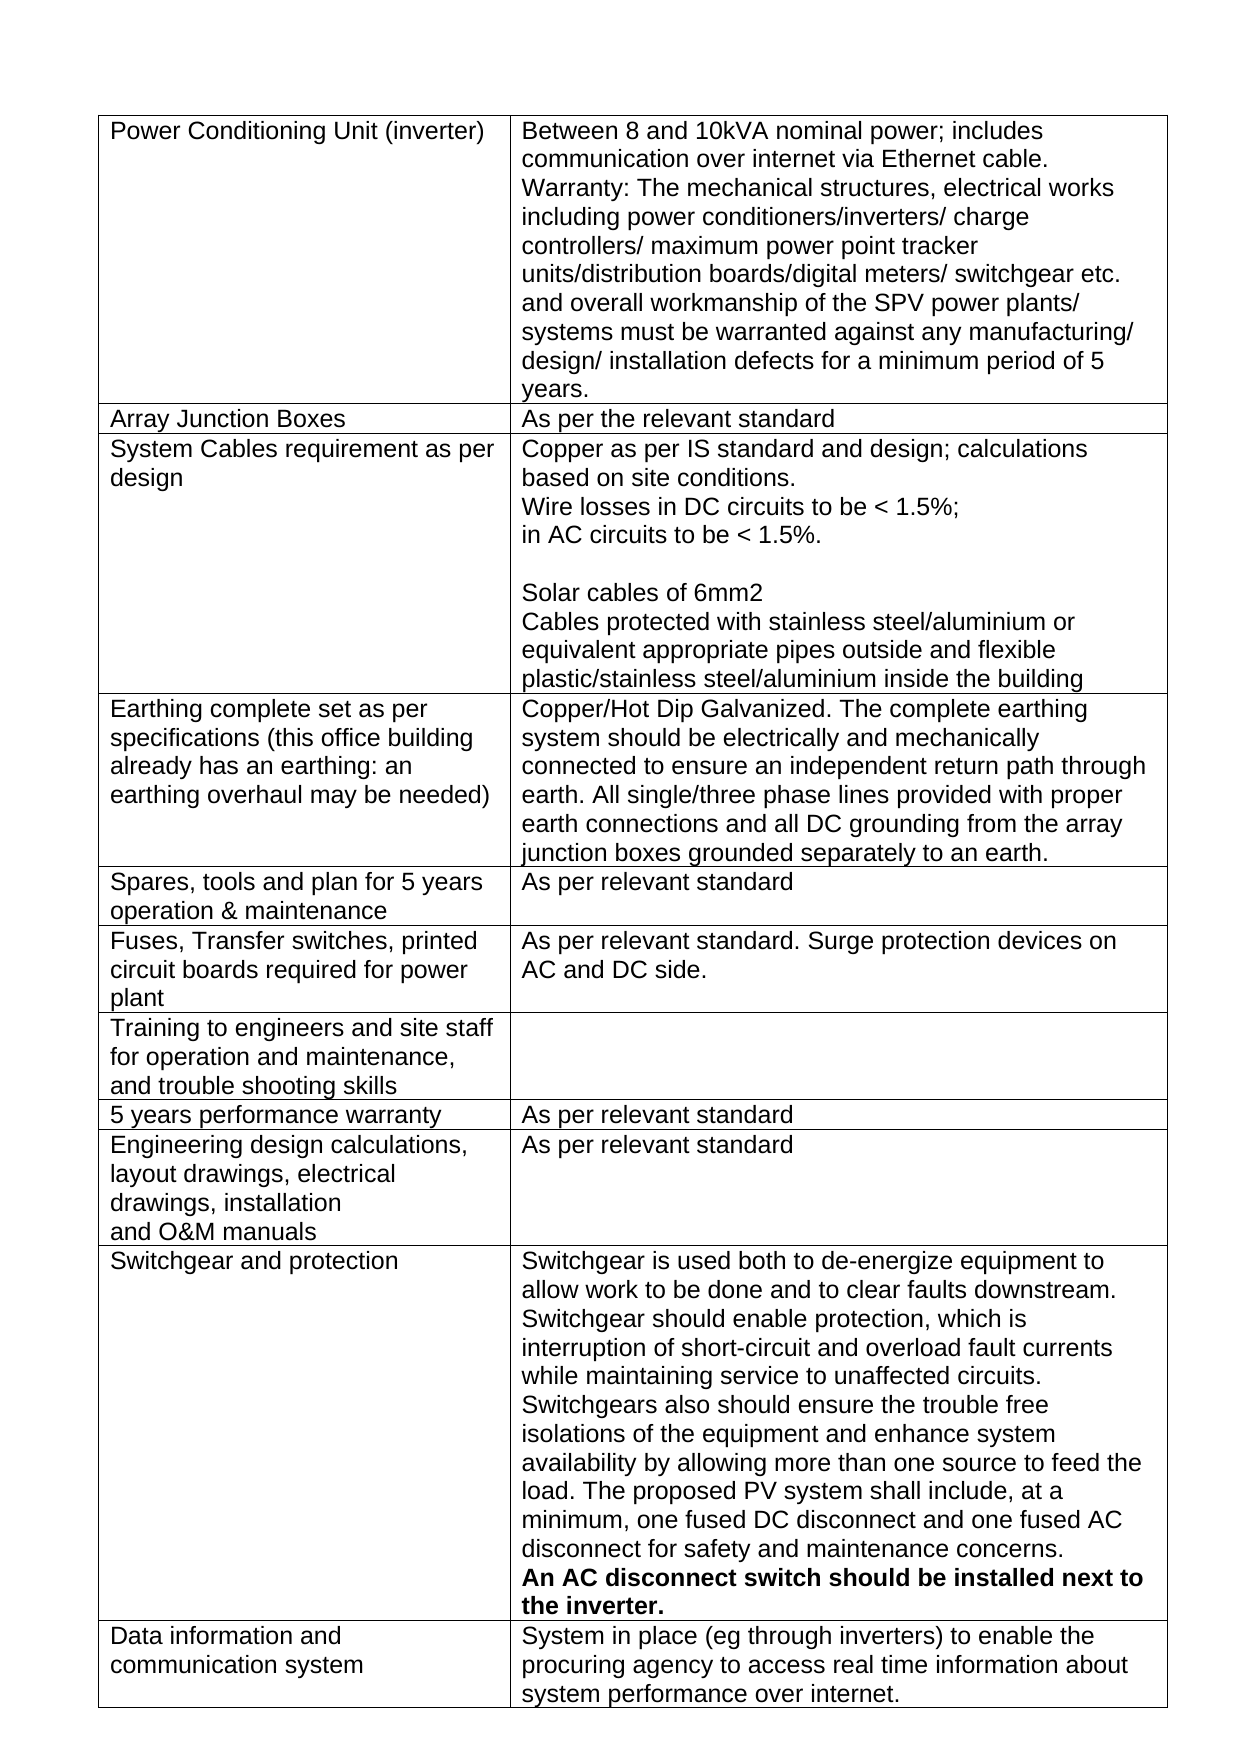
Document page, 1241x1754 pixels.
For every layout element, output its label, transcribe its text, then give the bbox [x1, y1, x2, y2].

table_cell Data information and communication system [99, 1621, 510, 1707]
table_cell System Cables requirement as per design [99, 434, 510, 693]
table_cell As per relevant standard. Surge protection devices on AC and DC side. [511, 926, 1167, 1012]
table_cell As per relevant standard [511, 867, 1167, 925]
table_cell Copper/Hot Dip Galvanized. The complete earthing system should be electrically and mechanically connected to ensure an independent return path through earth. All single/three phase lines provided with proper earth connections and all DC grounding from the array junction boxes grounded separately to an earth. [511, 694, 1167, 866]
table_cell Switchgear and protection [99, 1246, 510, 1620]
table_cell As per the relevant standard [511, 404, 1167, 433]
table_cell As per relevant standard [511, 1130, 1167, 1245]
table_cell 5 years performance warranty [99, 1100, 510, 1129]
table_cell Spares, tools and plan for 5 years operation & maintenance [99, 867, 510, 925]
table_cell System in place (eg through inverters) to enable the procuring agency to access real time information about system performance over internet. [511, 1621, 1167, 1707]
table_cell As per relevant standard [511, 1100, 1167, 1129]
table_cell Engineering design calculations, layout drawings, electrical drawings, installation and O&M manuals [99, 1130, 510, 1245]
table_cell Array Junction Boxes [99, 404, 510, 433]
table_cell Between 8 and 10kVA nominal power; includes communication over internet via Ethernet cable. Warranty: The mechanical structures, electrical works including power conditioners/inverters/ charge controllers/ maximum power point tracker units/distribution boards/digital meters/ switchgear etc. and overall workmanship of the SPV power plants/ systems must be warranted against any manufacturing/ design/ installation defects for a minimum period of 5 years. [511, 116, 1167, 403]
table_cell Earthing complete set as per specifications (this office building already has an earthing: an earthing overhaul may be needed) [99, 694, 510, 866]
table_cell [511, 1013, 1167, 1099]
table_cell Fuses, Transfer switches, printed circuit boards required for power plant [99, 926, 510, 1012]
table_cell Power Conditioning Unit (inverter) [99, 116, 510, 403]
table_cell Copper as per IS standard and design; calculations based on site conditions. Wire losses in DC circuits to be < 1.5%; in AC circuits to be < 1.5%. Solar cables of 6mm2 Cables protected with stainless steel/aluminium or equivalent appropriate pipes outside and flexible plastic/stainless steel/aluminium inside the building [511, 434, 1167, 693]
table_cell Switchgear is used both to de-energize equipment to allow work to be done and to clear faults downstream. Switchgear should enable protection, which is interruption of short-circuit and overload fault currents while maintaining service to unaffected circuits. Switchgears also should ensure the trouble free isolations of the equipment and enhance system availability by allowing more than one source to feed the load. The proposed PV system shall include, at a minimum, one fused DC disconnect and one fused AC disconnect for safety and maintenance concerns. An AC disconnect switch should be installed next to the inverter. [511, 1246, 1167, 1620]
table_cell Training to engineers and site staff for operation and maintenance, and trouble shooting skills [99, 1013, 510, 1099]
